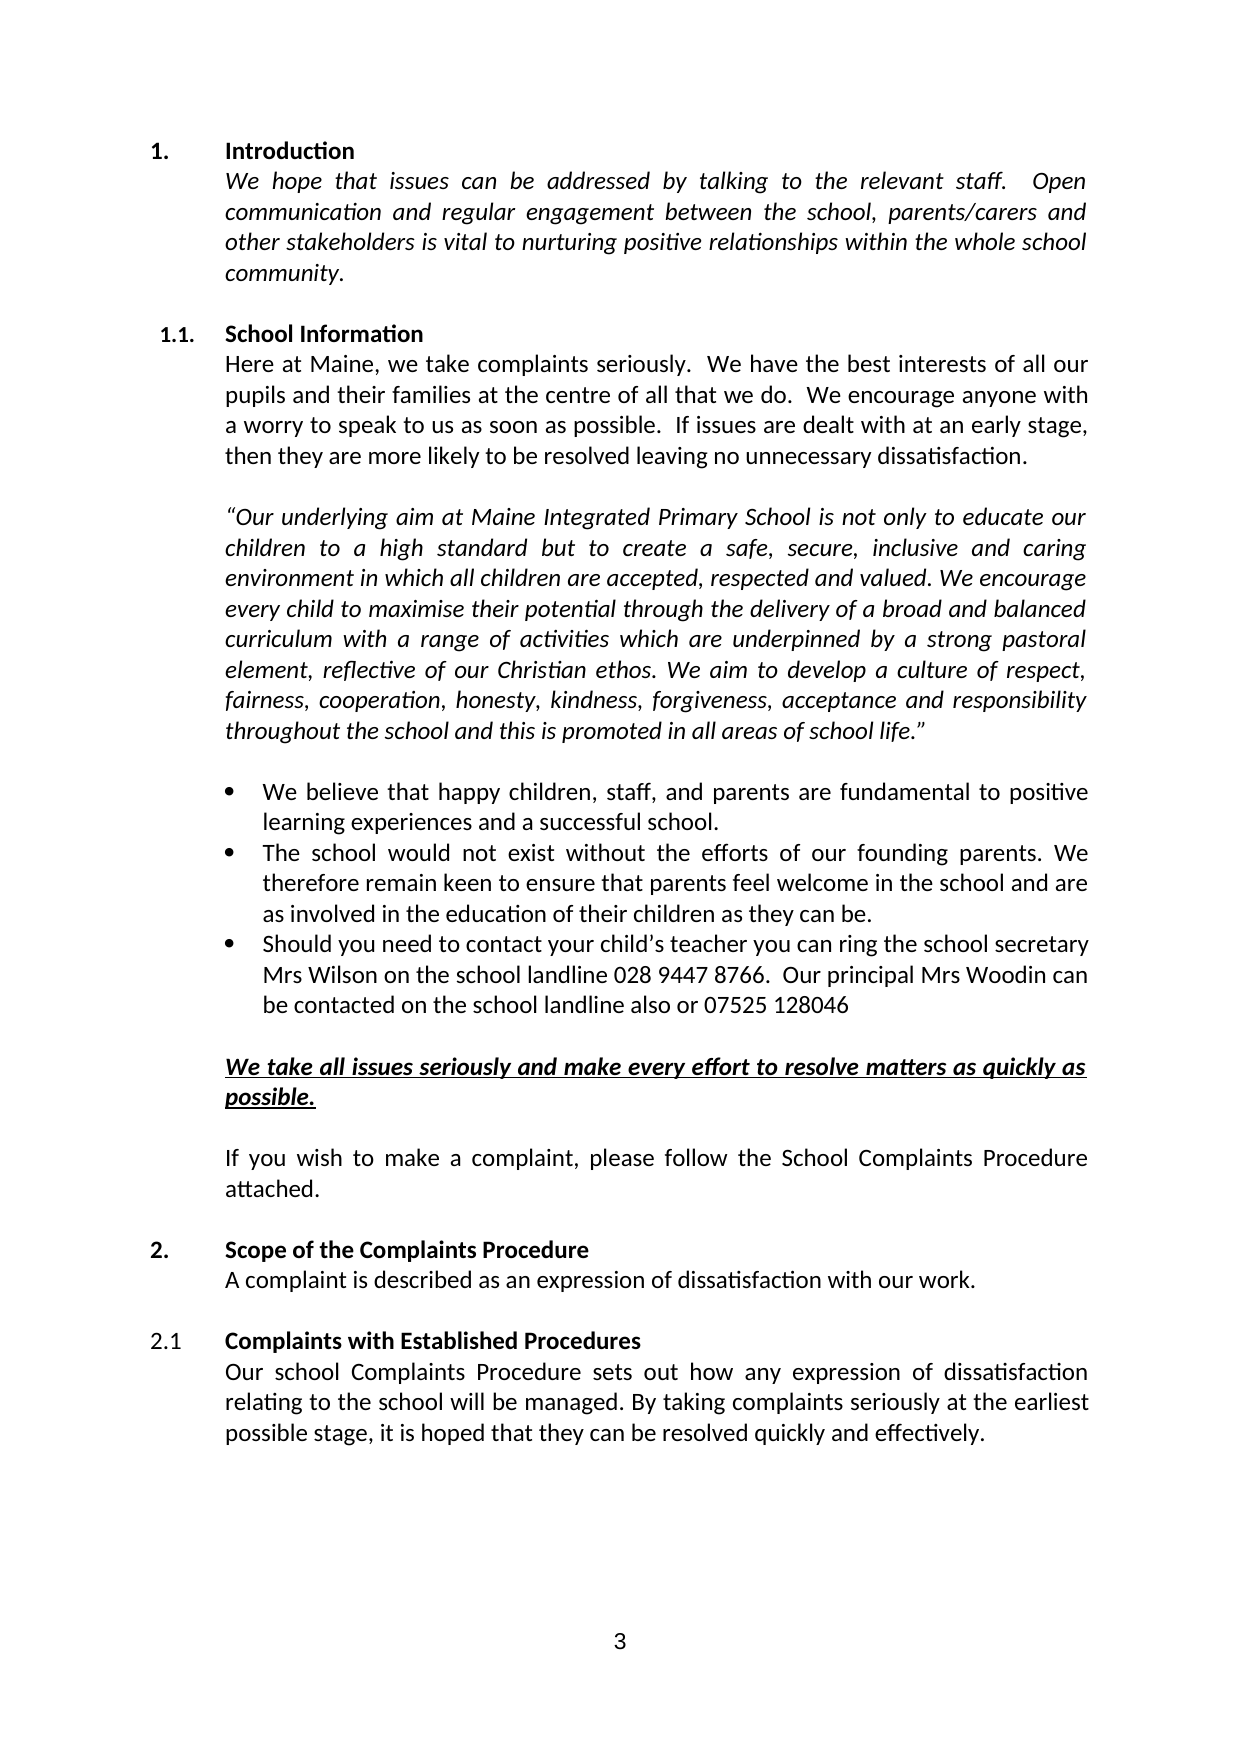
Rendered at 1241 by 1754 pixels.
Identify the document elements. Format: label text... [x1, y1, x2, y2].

text We take all issues seriously and make every effort to resolve matters as quickly as possible. [225, 1051, 1090, 1112]
text Our school Complaints Procedure sets out how any expression of dissatisfaction relating to the school will be managed. By taking complaints seriously at the earliest possible stage, it is hoped that they can be resolved quickly and effectively. [225, 1356, 1090, 1447]
text If you wish to make a complaint, please follow the School Complaints Procedure attached. [225, 1142, 1090, 1203]
list Should you need to contact your child’s teacher you can ring the school secretary Mrs Wilson on the school landline 028 9447 8766. Our principal Mrs Woodin can be contacted on the school landline also or 07525 128046 [225, 928, 1090, 1020]
list The school would not exist without the efforts of our founding parents. We therefore remain keen to ensure that parents feel welcome in the school and are as involved in the education of their children as they can be. [225, 837, 1090, 928]
list “Our underlying aim at Maine Integrated Primary School is not only to educate our children to a high standard but to create a safe, secure, inclusive and caring environment in which all children are accepted, respected and valued. We encourage every child to maximise their potential through the delivery of a broad and balanced curriculum with a range of activities which are underpinned by a strong pastoral element, reflective of our Christian ethos. We aim to develop a culture of respect, fairness, cooperation, honesty, kindness, forgiveness, acceptance and responsibility throughout the school and this is promoted in all areas of school life.” [150, 501, 1090, 745]
text 2.1 Complaints with Established Procedures [150, 1325, 1090, 1356]
text We hope that issues can be addressed by talking to the relevant staff. Open communication and regular engagement between the school, parents/carers and other stakeholders is vital to nurturing positive relationships within the whole school community. [225, 166, 1090, 288]
text A complaint is described as an expression of dissatisfaction with our work. [150, 1264, 1090, 1295]
list School Information [159, 318, 1090, 349]
list Scope of the Complaints Procedure [150, 1234, 1090, 1264]
list Introduction [150, 135, 1090, 166]
list We believe that happy children, staff, and parents are fundamental to positive learning experiences and a successful school. [225, 776, 1090, 837]
list Here at Maine, we take complaints seriously. We have the best interests of all our pupils and their families at the centre of all that we do. We encourage anyone with a worry to speak to us as soon as possible. If issues are dealt with at an early stage, then they are more likely to be resolved leaving no unnecessary dissatisfaction. [150, 349, 1090, 471]
